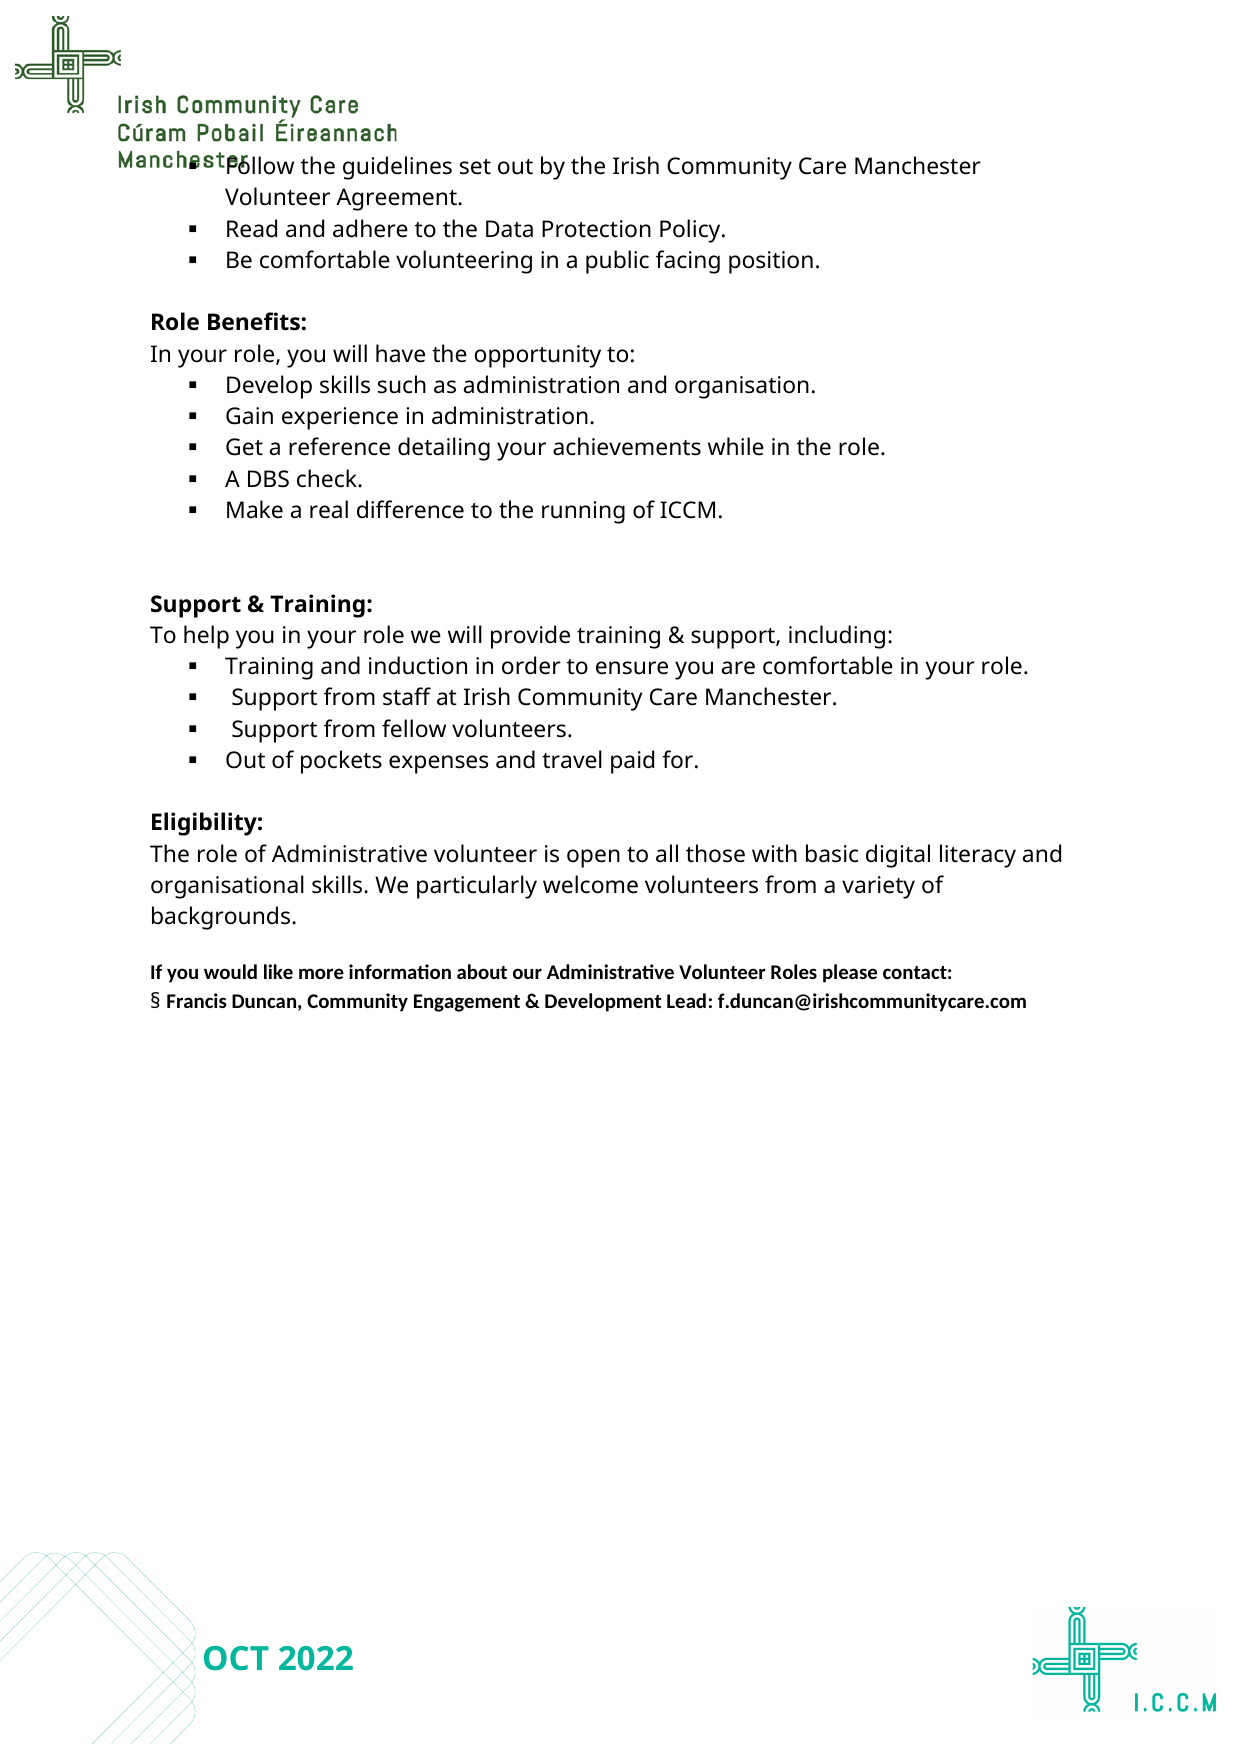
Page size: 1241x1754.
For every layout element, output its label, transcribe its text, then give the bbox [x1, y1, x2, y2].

list Make a real difference to the running of ICCM. [187, 494, 1090, 525]
picture [1032, 1607, 1220, 1717]
table_header If you would like more information about our Administrative Volunteer Roles please contact: § Francis Duncan, Community Engagement & Development Lead: f.duncan@irishcommunitycare.com [139, 959, 1162, 1043]
list Support from staff at Irish Community Care Manchester. [187, 681, 1090, 712]
text Support & Training: [150, 587, 1090, 619]
list Support from fellow volunteers. [187, 712, 1090, 744]
text Eligibility: [150, 806, 1090, 837]
list Read and adhere to the Data Protection Policy. [187, 212, 1090, 244]
text In your role, you will have the opportunity to: [150, 337, 1090, 369]
text To help you in your role we will provide training & support, including: [150, 619, 1090, 650]
list Be comfortable volunteering in a public facing position. [187, 244, 1090, 275]
picture [0, 1463, 396, 1744]
list Develop skills such as administration and organisation. [187, 369, 1090, 400]
text Role Benefits: [150, 306, 1090, 337]
list Gain experience in administration. [187, 400, 1090, 431]
picture [15, 16, 397, 168]
list Get a reference detailing your achievements while in the role. [187, 431, 1090, 462]
list A DBS check. [187, 462, 1090, 494]
text The role of Administrative volunteer is open to all those with basic digital literacy and organisational skills. We particularly welcome volunteers from a variety of backgrounds. [150, 837, 1090, 931]
list Follow the guidelines set out by the Irish Community Care Manchester Volunteer Agreement. [187, 150, 1090, 212]
list Training and induction in order to ensure you are comfortable in your role. [187, 650, 1090, 681]
list Out of pockets expenses and travel paid for. [187, 744, 1090, 775]
